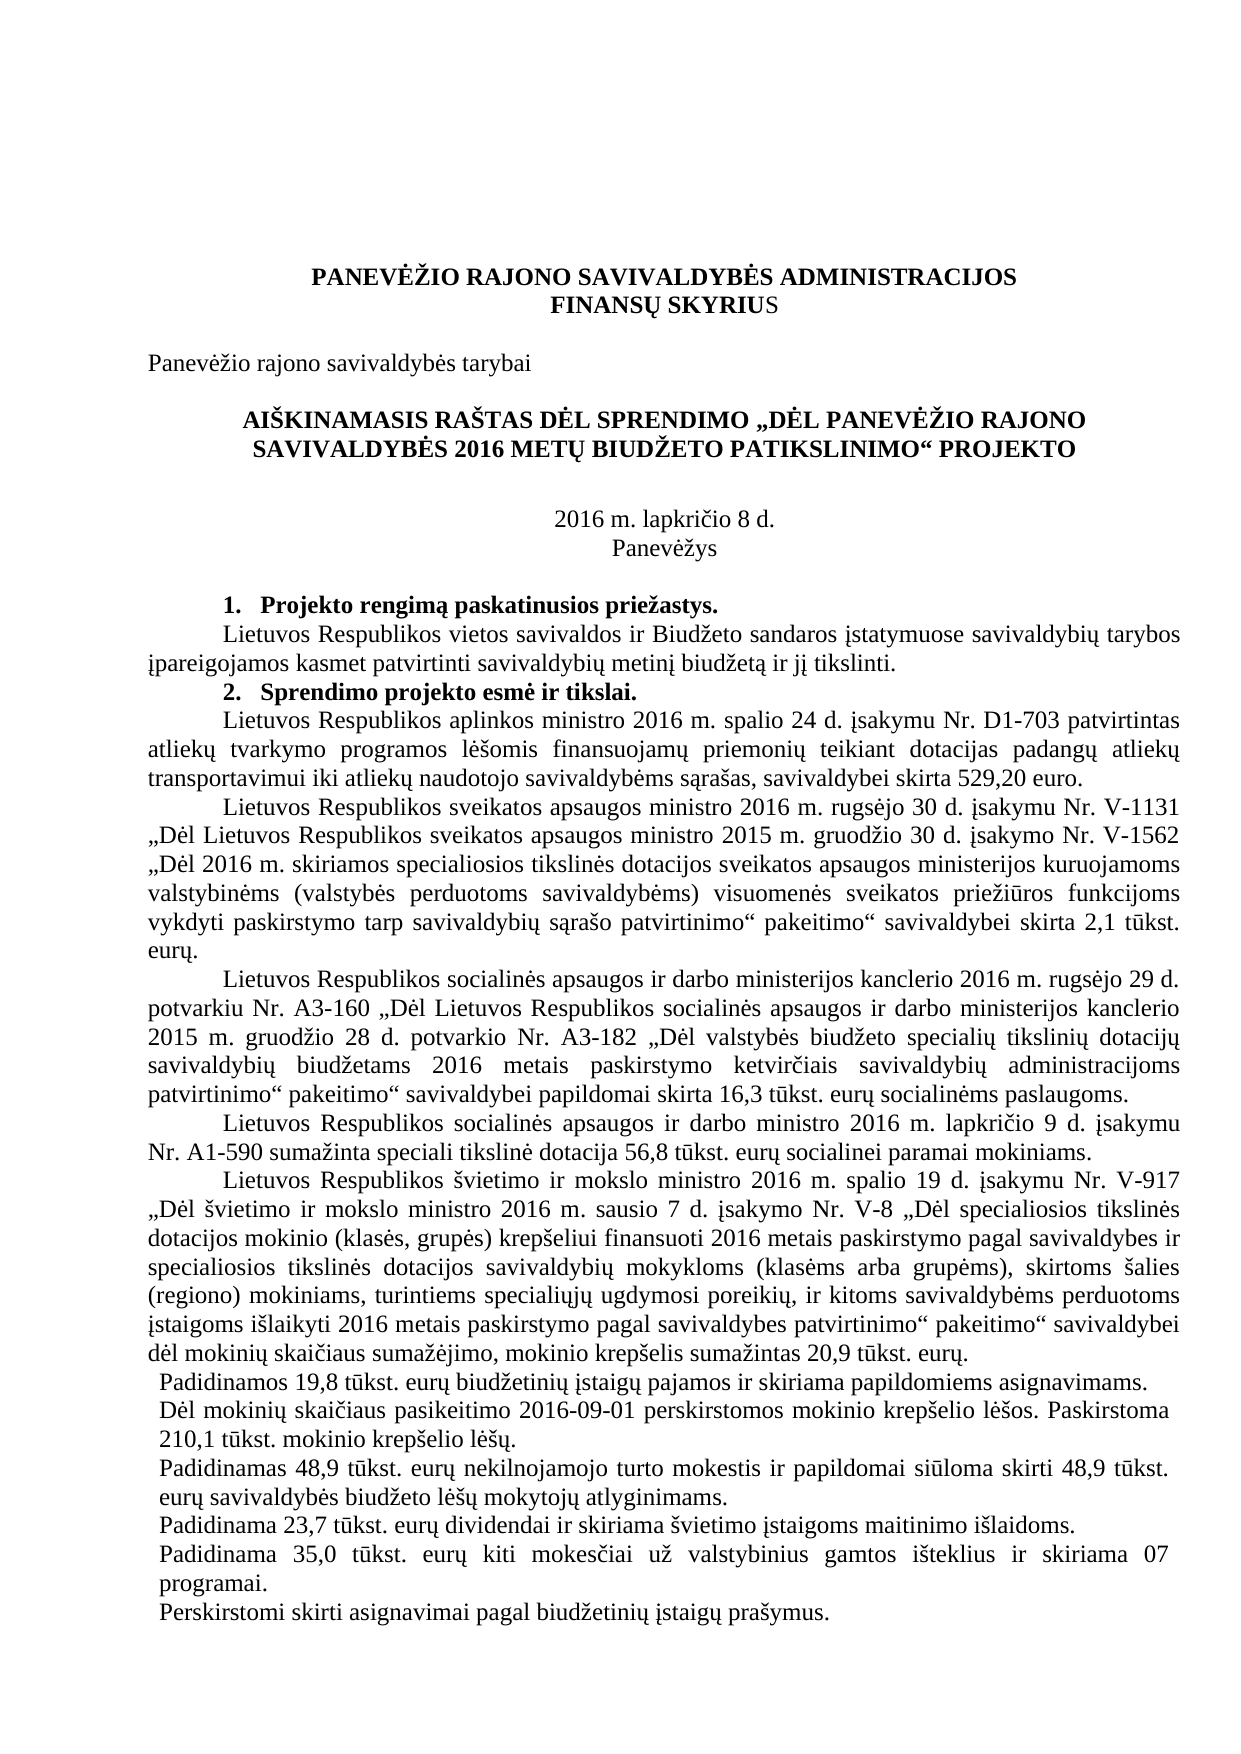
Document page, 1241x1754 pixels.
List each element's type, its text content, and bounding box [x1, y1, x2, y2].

text Lietuvos Respublikos socialinės apsaugos ir darbo ministerijos kanclerio 2016 m. rugsėjo 29 d. potvarkiu Nr. A3-160 „Dėl Lietuvos Respublikos socialinės apsaugos ir darbo ministerijos kanclerio 2015 m. gruodžio 28 d. potvarkio Nr. A3-182 „Dėl valstybės biudžeto specialių tikslinių dotacijų savivaldybių biudžetams 2016 metais paskirstymo ketvirčiais savivaldybių administracijoms patvirtinimo“ pakeitimo“ savivaldybei papildomai skirta 16,3 tūkst. eurų socialinėms paslaugoms. [148, 964, 1181, 1108]
list Sprendimo projekto esmė ir tikslai. [223, 677, 1181, 706]
list Projekto rengimą paskatinusios priežastys. [223, 591, 1181, 619]
text Lietuvos Respublikos vietos savivaldos ir Biudžeto sandaros įstatymuose savivaldybių tarybos įpareigojamos kasmet patvirtinti savivaldybių metinį biudžetą ir jį tikslinti. [148, 619, 1181, 677]
text AIŠKINAMASIS RAŠTAS DĖL SPRENDIMO „DĖL PANEVĖŽIO RAJONO SAVIVALDYBĖS 2016 METŲ BIUDŽETO PATIKSLINIMO“ PROJEKTO [148, 406, 1181, 463]
text 2016 m. lapkričio 8 d. [148, 504, 1181, 533]
text Lietuvos Respublikos socialinės apsaugos ir darbo ministro 2016 m. lapkričio 9 d. įsakymu Nr. A1-590 sumažinta speciali tikslinė dotacija 56,8 tūkst. eurų socialinei paramai mokiniams. [148, 1108, 1181, 1166]
subtitle Panevėžys [148, 533, 1181, 562]
text Lietuvos Respublikos švietimo ir mokslo ministro 2016 m. spalio 19 d. įsakymu Nr. V-917 „Dėl švietimo ir mokslo ministro 2016 m. sausio 7 d. įsakymo Nr. V-8 „Dėl specialiosios tikslinės dotacijos mokinio (klasės, grupės) krepšeliui finansuoti 2016 metais paskirstymo pagal savivaldybes ir specialiosios tikslinės dotacijos savivaldybių mokykloms (klasėms arba grupėms), skirtoms šalies (regiono) mokiniams, turintiems specialiųjų ugdymosi poreikių, ir kitoms savivaldybėms perduotoms įstaigoms išlaikyti 2016 metais paskirstymo pagal savivaldybes patvirtinimo“ pakeitimo“ savivaldybei dėl mokinių skaičiaus sumažėjimo, mokinio krepšelis sumažintas 20,9 tūkst. eurų. [148, 1166, 1181, 1367]
text Lietuvos Respublikos aplinkos ministro 2016 m. spalio 24 d. įsakymu Nr. D1-703 patvirtintas atliekų tvarkymo programos lėšomis finansuojamų priemonių teikiant dotacijas padangų atliekų transportavimui iki atliekų naudotojo savivaldybėms sąrašas, savivaldybei skirta 529,20 euro. [148, 706, 1181, 792]
text FINANSŲ SKYRIUS [148, 291, 1181, 319]
title PANEVĖŽIO RAJONO SAVIVALDYBĖS ADMINISTRACIJOS [148, 262, 1181, 291]
subtitle Panevėžio rajono savivaldybės tarybai [148, 348, 1181, 377]
text Lietuvos Respublikos sveikatos apsaugos ministro 2016 m. rugsėjo 30 d. įsakymu Nr. V-1131 „Dėl Lietuvos Respublikos sveikatos apsaugos ministro 2015 m. gruodžio 30 d. įsakymo Nr. V-1562 „Dėl 2016 m. skiriamos specialiosios tikslinės dotacijos sveikatos apsaugos ministerijos kuruojamoms valstybinėms (valstybės perduotoms savivaldybėms) visuomenės sveikatos priežiūros funkcijoms vykdyti paskirstymo tarp savivaldybių sąrašo patvirtinimo“ pakeitimo“ savivaldybei skirta 2,1 tūkst. eurų. [148, 792, 1181, 964]
table_header Padidinamos 19,8 tūkst. eurų biudžetinių įstaigų pajamos ir skiriama papildomiems asignavimams. Dėl mokinių skaičiaus pasikeitimo 2016-09-01 perskirstomos mokinio krepšelio lėšos. Paskirstoma 210,1 tūkst. mokinio krepšelio lėšų. Padidinamas 48,9 tūkst. eurų nekilnojamojo turto mokestis ir papildomai siūloma skirti 48,9 tūkst. eurų savivaldybės biudžeto lėšų mokytojų atlyginimams. Padidinama 23,7 tūkst. eurų dividendai ir skiriama švietimo įstaigoms maitinimo išlaidoms. Padidinama 35,0 tūkst. eurų kiti mokesčiai už valstybinius gamtos išteklius ir skiriama 07 programai. Perskirstomi skirti asignavimai pagal biudžetinių įstaigų prašymus. [148, 1367, 1181, 1626]
